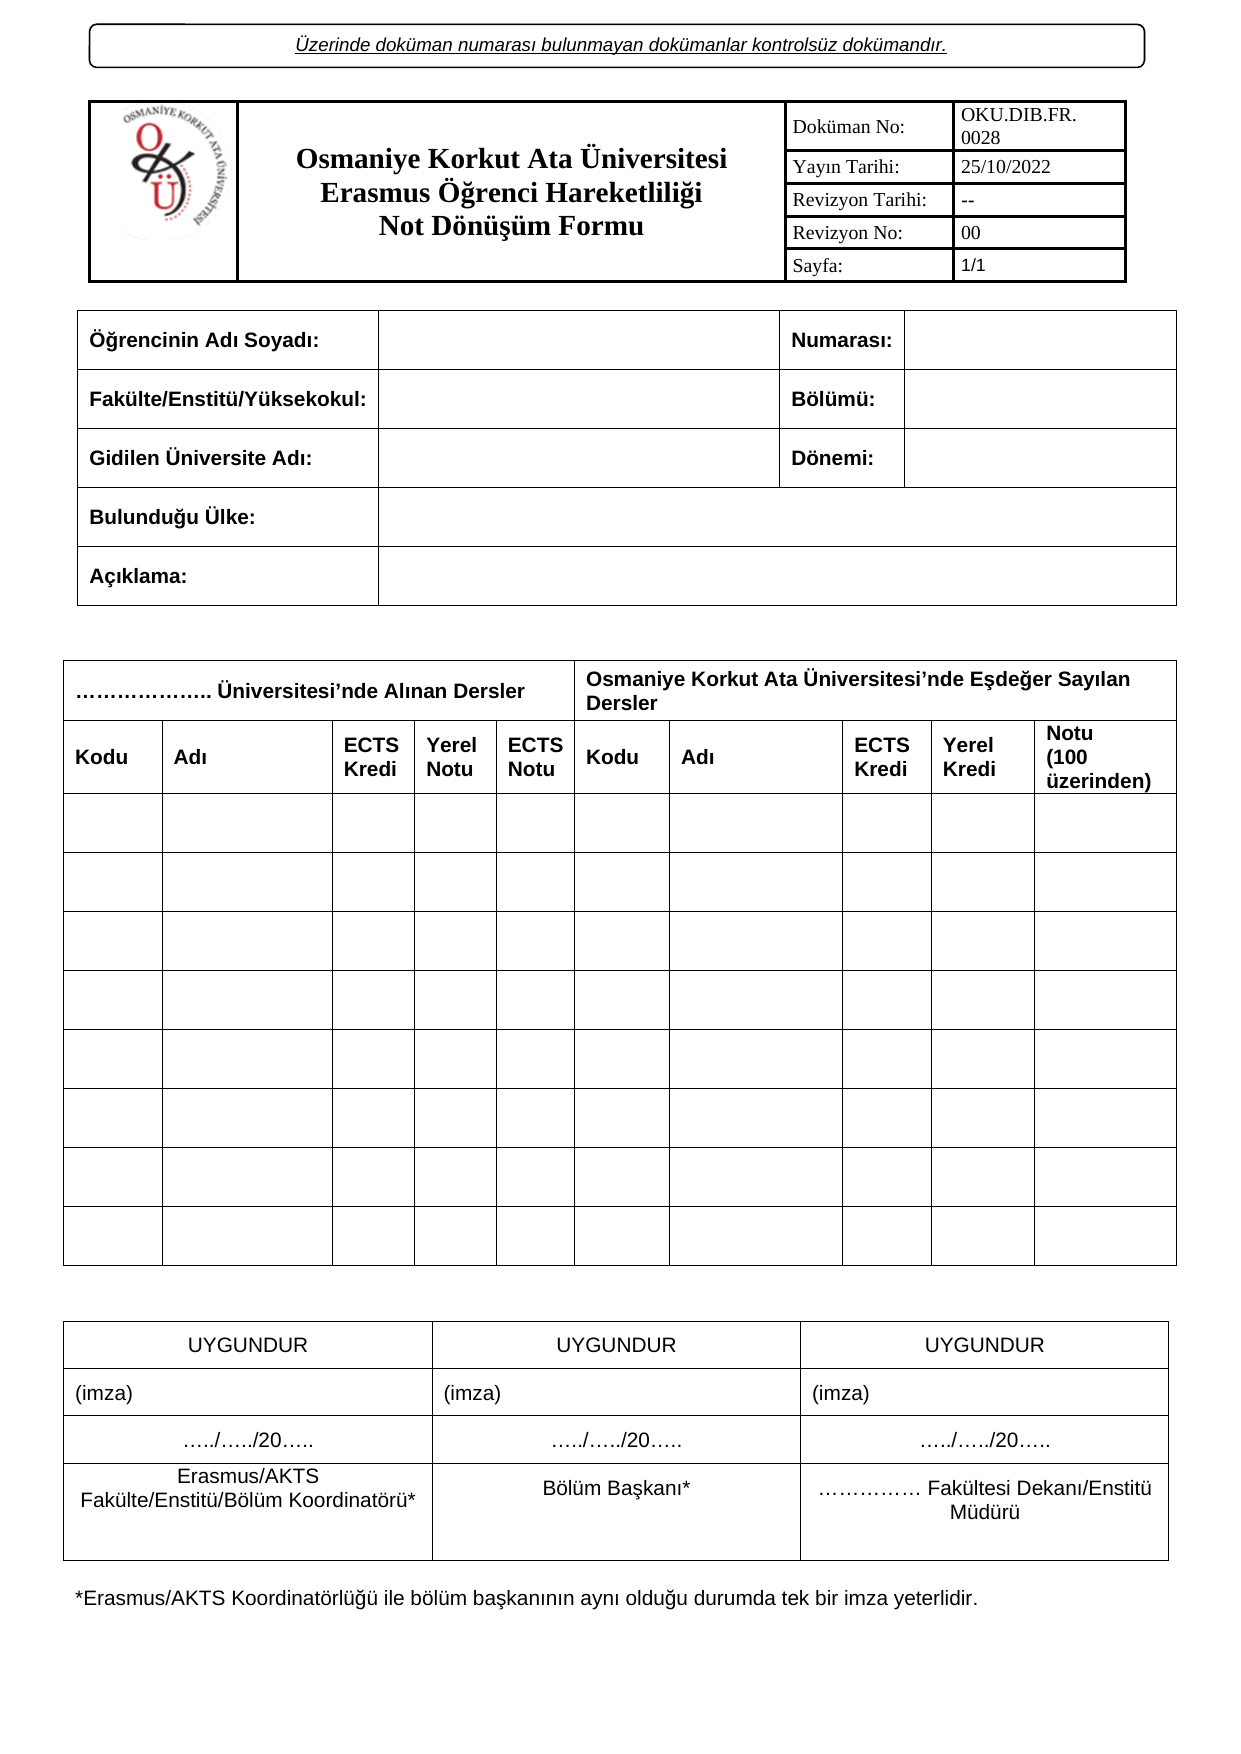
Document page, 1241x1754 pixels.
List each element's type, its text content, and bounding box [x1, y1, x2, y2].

table_cell Gidilen Üniversite Adı: [78, 429, 378, 487]
table_cell [415, 853, 496, 911]
table_cell [64, 853, 162, 911]
table_cell …………… Fakültesi Dekanı/Enstitü Müdürü [801, 1464, 1168, 1560]
table_cell ECTS Notu [497, 721, 574, 793]
table_cell [333, 1207, 414, 1265]
table_cell [379, 370, 779, 428]
table_cell [575, 912, 669, 970]
table_header UYGUNDUR [433, 1322, 800, 1368]
table_cell [843, 1030, 931, 1088]
table_cell [1035, 794, 1176, 852]
table_cell [64, 1030, 162, 1088]
table_cell [843, 971, 931, 1029]
table_cell [415, 794, 496, 852]
table_cell [333, 912, 414, 970]
table_cell (imza) [801, 1369, 1168, 1415]
table_cell [843, 794, 931, 852]
table_cell (imza) [64, 1369, 432, 1415]
table_cell Notu (100 üzerinden) [1035, 721, 1176, 793]
table_cell Fakülte/Enstitü/Yüksekokul: [78, 370, 378, 428]
table_cell [843, 912, 931, 970]
table_cell [415, 1030, 496, 1088]
table_cell [1035, 853, 1176, 911]
table_cell [575, 971, 669, 1029]
table_cell [575, 1207, 669, 1265]
table_cell [670, 853, 842, 911]
table_cell [163, 794, 332, 852]
table_cell [905, 429, 1176, 487]
table_cell (imza) [433, 1369, 800, 1415]
table_cell [64, 1207, 162, 1265]
table_cell [575, 1089, 669, 1147]
table_cell [497, 912, 574, 970]
table_cell [670, 794, 842, 852]
table_cell [843, 1148, 931, 1206]
table_cell [575, 1148, 669, 1206]
table_cell [333, 1089, 414, 1147]
table_cell Bulunduğu Ülke: [78, 488, 378, 546]
table_cell [64, 971, 162, 1029]
table_cell [333, 1030, 414, 1088]
table_cell [64, 912, 162, 970]
table_cell [670, 1207, 842, 1265]
table_cell [670, 1089, 842, 1147]
table_cell [163, 1030, 332, 1088]
table_cell [497, 1148, 574, 1206]
table_cell [64, 794, 162, 852]
table_cell [415, 971, 496, 1029]
table_header UYGUNDUR [801, 1322, 1168, 1368]
table_cell [163, 1148, 332, 1206]
table_cell [932, 853, 1034, 911]
table_cell [497, 794, 574, 852]
table_cell [497, 1207, 574, 1265]
table_header Numarası: [780, 311, 904, 369]
table_cell [379, 488, 1176, 546]
text *Erasmus/AKTS Koordinatörlüğü ile bölüm başkanının aynı olduğu durumda tek bir imza yeterlidir. [75, 1586, 1165, 1610]
table_cell [932, 912, 1034, 970]
table_cell [333, 971, 414, 1029]
table_cell [333, 1148, 414, 1206]
table_cell Kodu [575, 721, 669, 793]
table_cell [163, 912, 332, 970]
table_header Öğrencinin Adı Soyadı: [78, 311, 378, 369]
table_cell [163, 971, 332, 1029]
table_cell [163, 853, 332, 911]
table_cell [670, 912, 842, 970]
table_cell [163, 1207, 332, 1265]
table_cell [64, 1089, 162, 1147]
table_cell [497, 1089, 574, 1147]
table_cell [497, 853, 574, 911]
table_cell …../…../20….. [64, 1416, 432, 1463]
table_header [379, 311, 779, 369]
table_cell [932, 794, 1034, 852]
table_cell Dönemi: [780, 429, 904, 487]
table_cell [1035, 1207, 1176, 1265]
table_cell [575, 853, 669, 911]
table_cell Açıklama: [78, 547, 378, 605]
table_cell [905, 370, 1176, 428]
table_cell Adı [670, 721, 842, 793]
table_cell Bölümü: [780, 370, 904, 428]
table_cell [415, 1089, 496, 1147]
table_cell ECTS Kredi [843, 721, 931, 793]
table_cell [1035, 912, 1176, 970]
table_cell Erasmus/AKTS Fakülte/Enstitü/Bölüm Koordinatörü* [64, 1464, 432, 1560]
table_cell [575, 794, 669, 852]
table_cell [1035, 971, 1176, 1029]
table_cell [415, 1148, 496, 1206]
table_cell [333, 853, 414, 911]
table_cell …../…../20….. [433, 1416, 800, 1463]
table_cell [932, 1148, 1034, 1206]
table_header UYGUNDUR [64, 1322, 432, 1368]
table_cell Adı [163, 721, 332, 793]
table_cell [575, 1030, 669, 1088]
table_cell Yerel Kredi [932, 721, 1034, 793]
table_cell [415, 1207, 496, 1265]
table_cell [843, 853, 931, 911]
table_cell [333, 794, 414, 852]
table_cell Yerel Notu [415, 721, 496, 793]
table_header [905, 311, 1176, 369]
table_cell [843, 1089, 931, 1147]
table_cell [497, 971, 574, 1029]
table_header ……………….. Üniversitesi’nde Alınan Dersler [64, 661, 574, 719]
table_cell …../…../20….. [801, 1416, 1168, 1463]
table_cell [415, 912, 496, 970]
table_cell [163, 1089, 332, 1147]
table_cell [497, 1030, 574, 1088]
table_cell [932, 971, 1034, 1029]
table_cell [64, 1148, 162, 1206]
table_cell [1035, 1089, 1176, 1147]
table_cell [932, 1089, 1034, 1147]
table_cell [379, 429, 779, 487]
table_header Osmaniye Korkut Ata Üniversitesi’nde Eşdeğer Sayılan Dersler [575, 661, 1176, 719]
table_cell [1035, 1030, 1176, 1088]
table_cell [670, 1030, 842, 1088]
table_cell ECTS Kredi [333, 721, 414, 793]
table_cell [379, 547, 1176, 605]
table_cell [932, 1030, 1034, 1088]
table_cell [843, 1207, 931, 1265]
table_cell [670, 971, 842, 1029]
table_cell [670, 1148, 842, 1206]
table_cell Kodu [64, 721, 162, 793]
table_cell Bölüm Başkanı* [433, 1464, 800, 1560]
table_cell [1035, 1148, 1176, 1206]
table_cell [932, 1207, 1034, 1265]
picture [117, 103, 236, 241]
